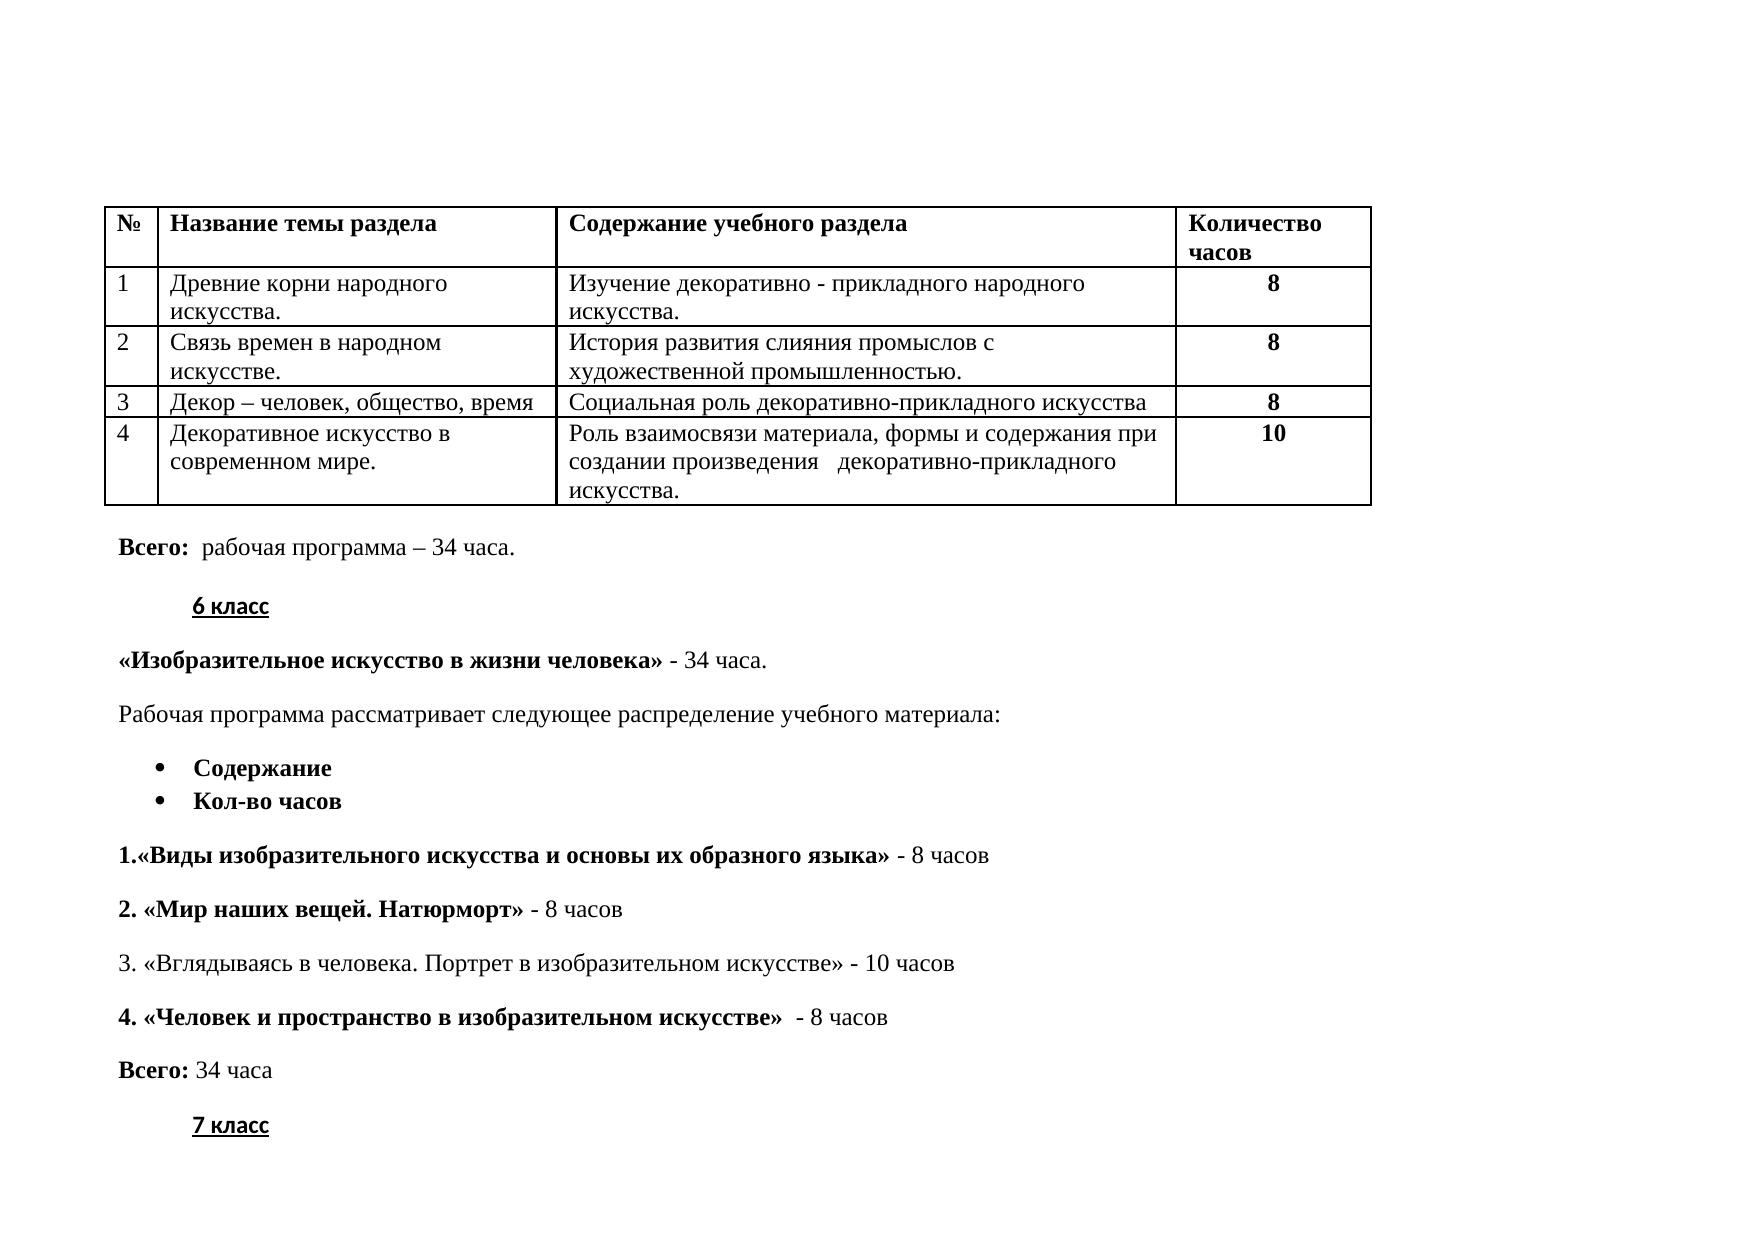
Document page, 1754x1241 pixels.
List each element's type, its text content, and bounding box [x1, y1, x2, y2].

table_cell Социальная роль декоративно-прикладного искусства [558, 387, 1175, 416]
table_cell 2 [106, 327, 157, 385]
table_cell 4 [106, 418, 157, 504]
table_header Содержание учебного раздела [558, 208, 1175, 266]
table_cell История развития слияния промыслов с художественной промышленностью. [558, 327, 1175, 385]
text 1.«Виды изобразительного искусства и основы их образного языка» - 8 часов [118, 840, 1636, 869]
table_cell 1 [106, 268, 157, 325]
table_header Количество часов [1177, 208, 1370, 266]
table_cell 8 [1177, 327, 1370, 385]
table_header Название темы раздела [159, 208, 555, 266]
table_cell 8 [1177, 268, 1370, 325]
table_cell Декоративное искусство в современном мире. [159, 418, 555, 504]
text 4. «Человек и пространство в изобразительном искусстве» - 8 часов [118, 1002, 1636, 1031]
table_cell Декор – человек, общество, время [159, 387, 555, 416]
text Всего: 34 часа [118, 1056, 1636, 1084]
text 6 класс [148, 590, 1627, 620]
text 2. «Мир наших вещей. Натюрморт» - 8 часов [118, 894, 1636, 923]
table_cell 8 [1177, 387, 1370, 416]
table_cell Древние корни народного искусства. [159, 268, 555, 325]
table_cell Изучение декоративно - прикладного народного искусства. [558, 268, 1175, 325]
table_cell 10 [1177, 418, 1370, 504]
list Содержание [156, 753, 1636, 782]
table_cell Роль взаимосвязи материала, формы и содержания при создании произведения декоративно-прикладного искусства. [558, 418, 1175, 504]
list Кол-во часов [156, 786, 1636, 815]
text 7 класс [148, 1109, 1627, 1140]
table_cell 3 [106, 387, 157, 416]
table_header № [106, 208, 157, 266]
text «Изобразительное искусство в жизни человека» - 34 часа. [118, 646, 1636, 674]
table_cell Связь времен в народном искусстве. [159, 327, 555, 385]
text 3. «Вглядываясь в человека. Портрет в изобразительном искусстве» - 10 часов [118, 948, 1636, 977]
text Всего: рабочая программа – 34 часа. [118, 532, 1636, 561]
text Рабочая программа рассматривает следующее распределение учебного материала: [118, 699, 1636, 728]
